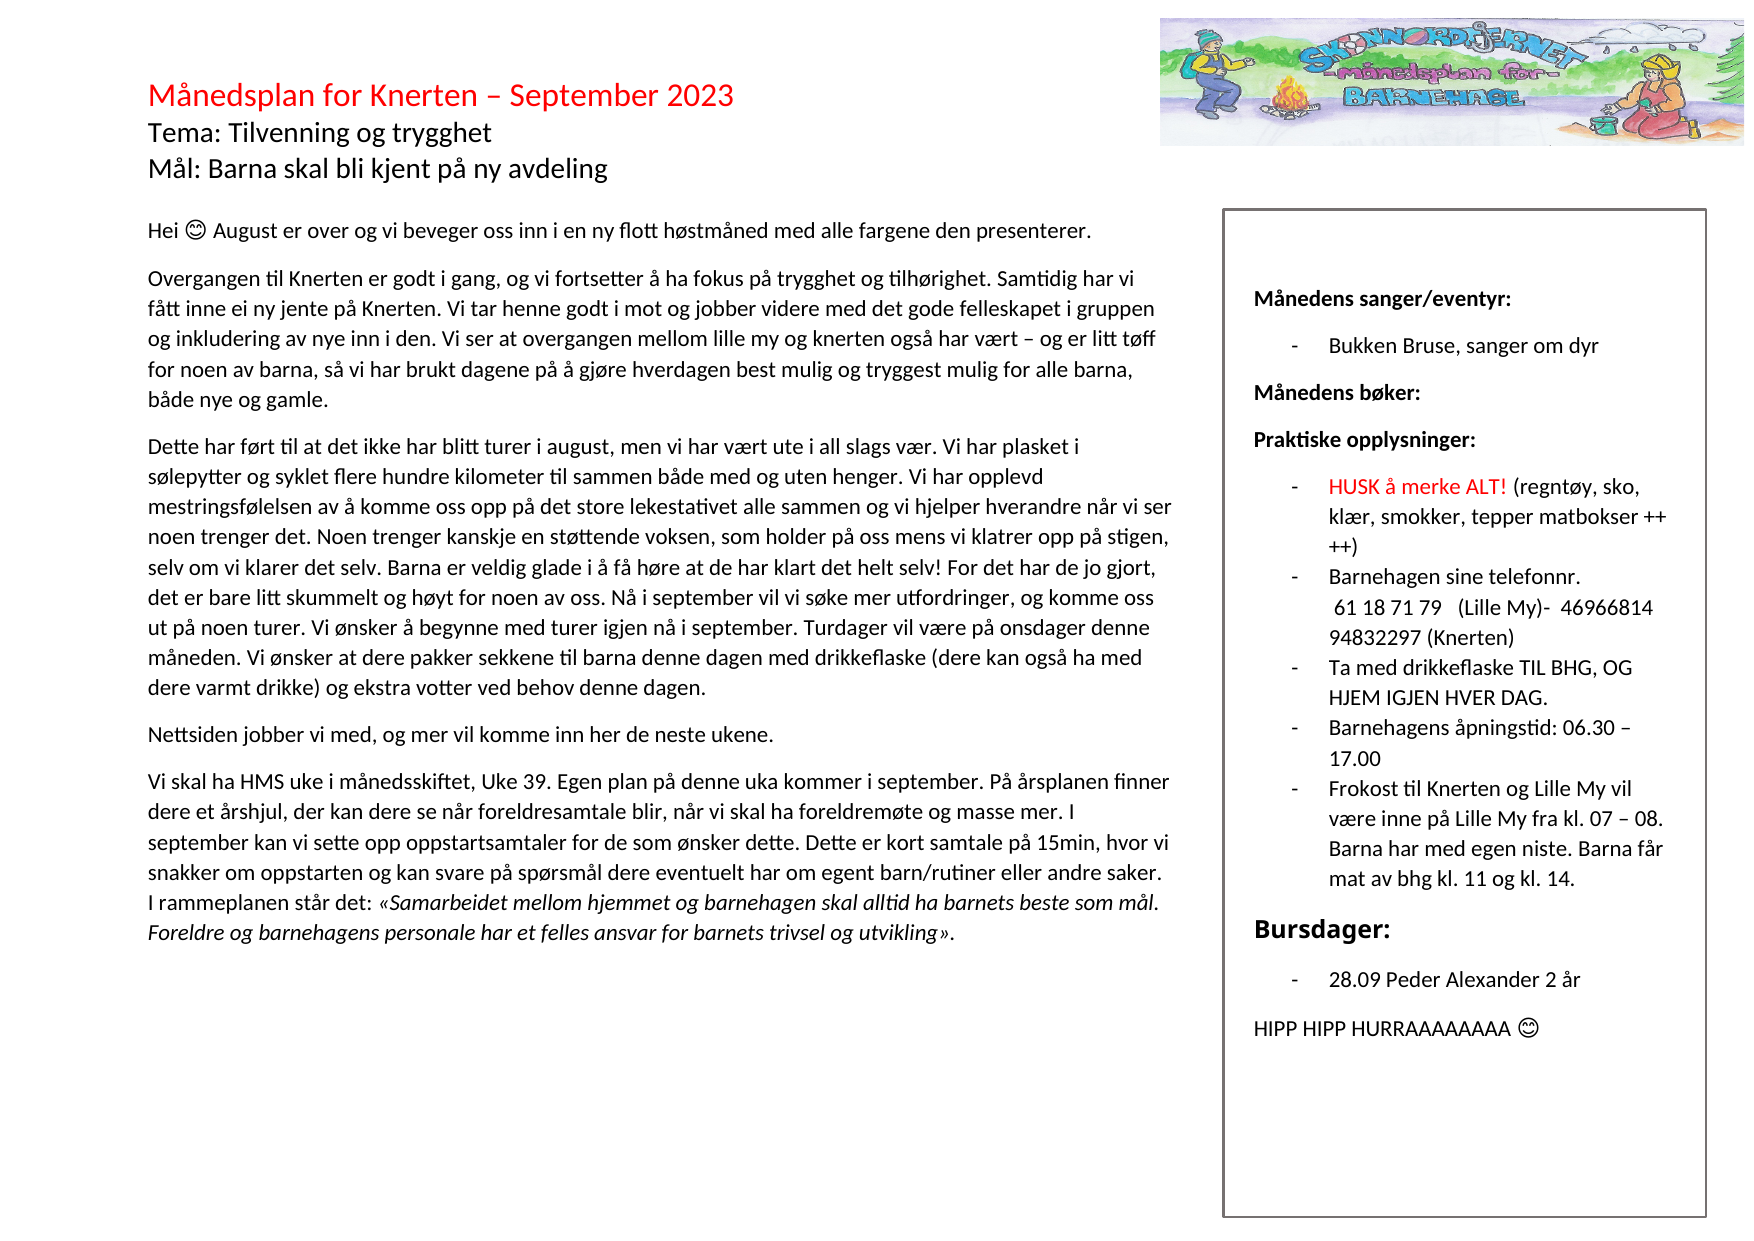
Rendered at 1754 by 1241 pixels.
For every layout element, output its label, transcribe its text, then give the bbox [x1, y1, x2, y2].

text Dette har ført til at det ikke har blitt turer i august, men vi har vært ute i all slags vær. Vi har plasket i sølepytter og syklet flere hundre kilometer til sammen både med og uten henger. Vi har opplevd mestringsfølelsen av å komme oss opp på det store lekestativet alle sammen og vi hjelper hverandre når vi ser noen trenger det. Noen trenger kanskje en støttende voksen, som holder på oss mens vi klatrer opp på stigen, selv om vi klarer det selv. Barna er veldig glade i å få høre at de har klart det helt selv! For det har de jo gjort, det er bare litt skummelt og høyt for noen av oss. Nå i september vil vi søke mer utfordringer, og komme oss ut på noen turer. Vi ønsker å begynne med turer igjen nå i september. Turdager vil være på onsdager denne måneden. Vi ønsker at dere pakker sekkene til barna denne dagen med drikkeflaske (dere kan også ha med dere varmt drikke) og ekstra votter ved behov denne dagen. [148, 432, 1222, 702]
text Overgangen til Knerten er godt i gang, og vi fortsetter å ha fokus på trygghet og tilhørighet. Samtidig har vi fått inne ei ny jente på Knerten. Vi tar henne godt i mot og jobber videre med det gode felleskapet i gruppen og inkludering av nye inn i den. Vi ser at overgangen mellom lille my og knerten også har vært – og er litt tøff for noen av barna, så vi har brukt dagene på å gjøre hverdagen best mulig og tryggest mulig for alle barna, både nye og gamle. [148, 264, 1222, 413]
text Nettsiden jobber vi med, og mer vil komme inn her de neste ukene. [148, 720, 1222, 748]
list Hei August er over og vi beveger oss inn i en ny flott høstmåned med alle fargene den presenterer. [148, 214, 1222, 245]
text Vi skal ha HMS uke i månedsskiftet, Uke 39. Egen plan på denne uka kommer i september. På årsplanen finner dere et årshjul, der kan dere se når foreldresamtale blir, når vi skal ha foreldremøte og masse mer. I september kan vi sette opp oppstartsamtaler for de som ønsker dette. Dette er kort samtale på 15min, hvor vi snakker om oppstarten og kan svare på spørsmål dere eventuelt har om egent barn/rutiner eller andre saker. I rammeplanen står det: «Samarbeidet mellom hjemmet og barnehagen skal alltid ha barnets beste som mål. Foreldre og barnehagens personale har et felles ansvar for barnets trivsel og utvikling». [148, 767, 1222, 946]
picture [1160, 18, 1745, 147]
